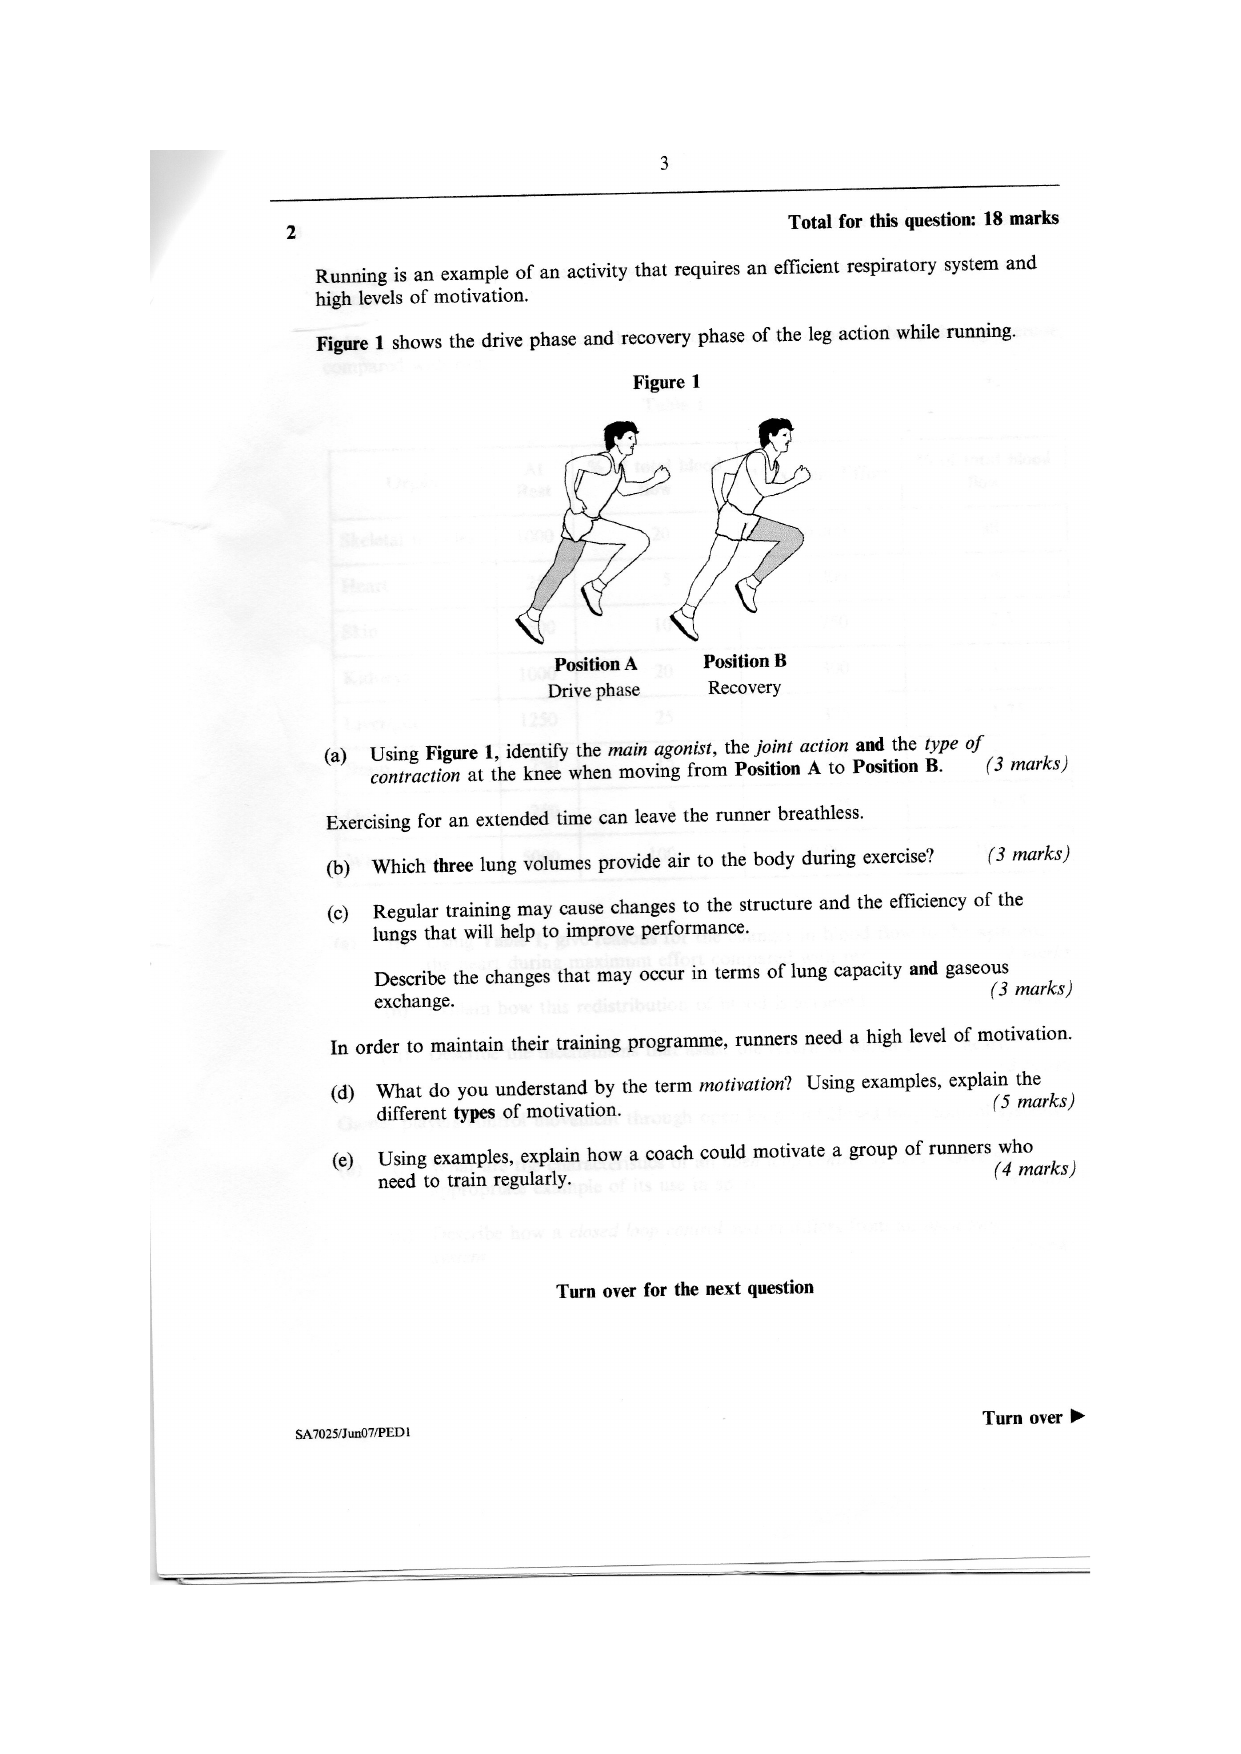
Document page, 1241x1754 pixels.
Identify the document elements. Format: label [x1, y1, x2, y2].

picture [150, 150, 1091, 1585]
